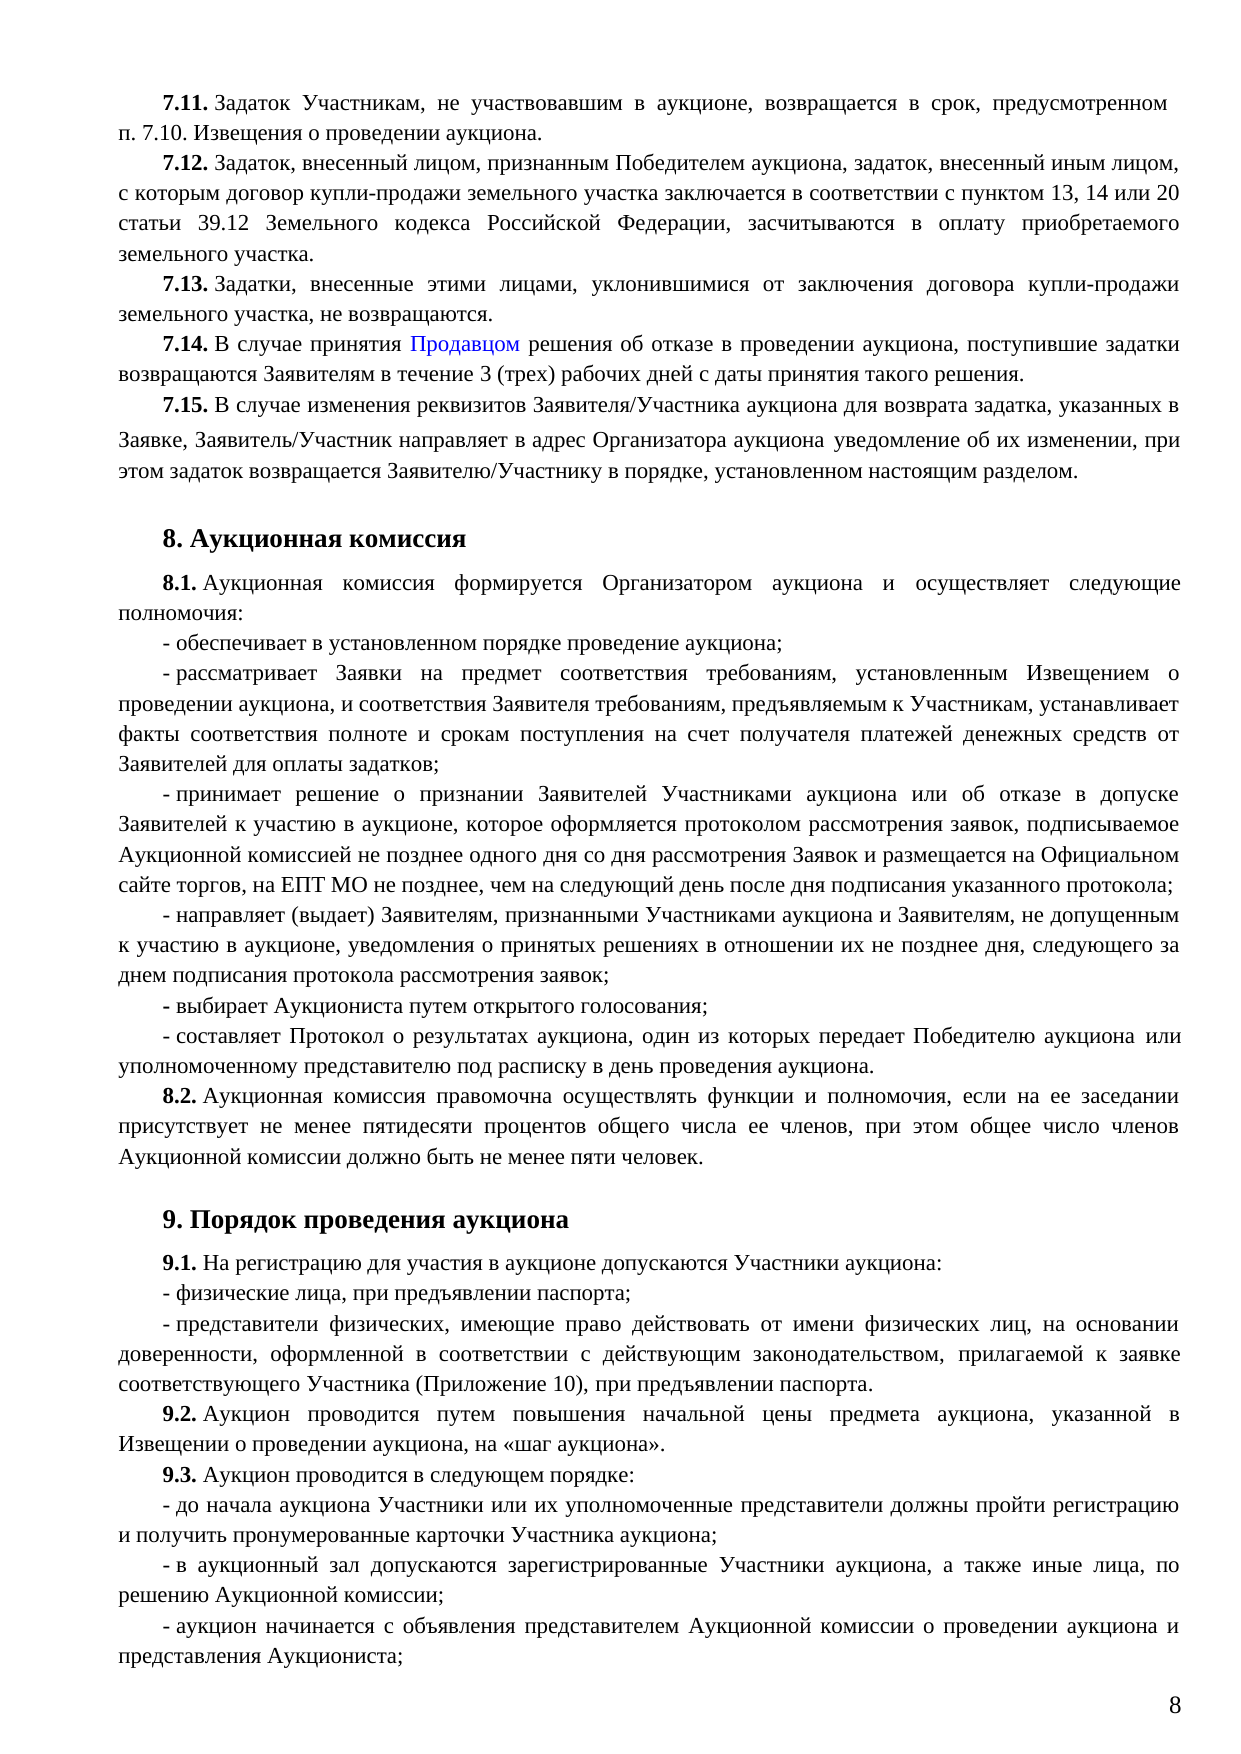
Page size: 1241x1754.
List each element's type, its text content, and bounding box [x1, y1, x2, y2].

text 7.15. В случае изменения реквизитов Заявителя/Участника аукциона для возврата задатка, указанных в Заявке, Заявитель/Участник направляет в адрес Организатора аукциона уведомление об их изменении, при этом задаток возвращается Заявителю/Участнику в порядке, установленном настоящим разделом. [118, 391, 1181, 483]
text - принимает решение о признании Заявителей Участниками аукциона или об отказе в допуске Заявителей к участию в аукционе, которое оформляется протоколом рассмотрения заявок, подписываемое Аукционной комиссией не позднее одного дня со дня рассмотрения Заявок и размещается на Официальном сайте торгов, на ЕПТ МО не позднее, чем на следующий день после дня подписания указанного протокола; [118, 780, 1181, 897]
text 9.1. На регистрацию для участия в аукционе допускаются Участники аукциона: [118, 1249, 1181, 1276]
text - направляет (выдает) Заявителям, признанными Участниками аукциона и Заявителям, не допущенным к участию в аукционе, уведомления о принятых решениях в отношении их не позднее дня, следующего за днем подписания протокола рассмотрения заявок; [118, 901, 1181, 988]
text 7.13. Задатки, внесенные этими лицами, уклонившимися от заключения договора купли-продажи земельного участка, не возвращаются. [118, 270, 1181, 326]
text 7.11. Задаток Участникам, не участвовавшим в аукционе, возвращается в срок, предусмотренном п. 7.10. Извещения о проведении аукциона. [118, 89, 1181, 145]
text - в аукционный зал допускаются зарегистрированные Участники аукциона, а также иные лица, по решению Аукционной комиссии; [118, 1551, 1181, 1608]
text - составляет Протокол о результатах аукциона, один из которых передает Победителю аукциона или уполномоченному представителю под расписку в день проведения аукциона. [118, 1022, 1181, 1078]
subtitle 8. Аукционная комиссия [162, 523, 1181, 554]
text - рассматривает Заявки на предмет соответствия требованиям, установленным Извещением о проведении аукциона, и соответствия Заявителя требованиям, предъявляемым к Участникам, устанавливает факты соответствия полноте и срокам поступления на счет получателя платежей денежных средств от Заявителей для оплаты задатков; [118, 659, 1181, 776]
text - до начала аукциона Участники или их уполномоченные представители должны пройти регистрацию и получить пронумерованные карточки Участника аукциона; [118, 1491, 1181, 1547]
text - выбирает Аукциониста путем открытого голосования; [118, 992, 1181, 1018]
text - аукцион начинается с объявления представителем Аукционной комиссии о проведении аукциона и представления Аукциониста; [118, 1612, 1181, 1668]
text 9.3. Аукцион проводится в следующем порядке: [118, 1461, 1181, 1487]
text - представители физических, имеющие право действовать от имени физических лиц, на основании доверенности, оформленной в соответствии с действующим законодательством, прилагаемой к заявке соответствующего Участника (Приложение 10), при предъявлении паспорта. [118, 1310, 1181, 1396]
text 7.14. В случае принятия Продавцом решения об отказе в проведении аукциона, поступившие задатки возвращаются Заявителям в течение 3 (трех) рабочих дней с даты принятия такого решения. [118, 330, 1181, 387]
subtitle 9. Порядок проведения аукциона [162, 1203, 1181, 1234]
text 9.2. Аукцион проводится путем повышения начальной цены предмета аукциона, указанной в Извещении о проведении аукциона, на «шаг аукциона». [118, 1400, 1181, 1457]
text - физические лица, при предъявлении паспорта; [118, 1279, 1181, 1306]
text - обеспечивает в установленном порядке проведение аукциона; [118, 629, 1181, 656]
text 8.1. Аукционная комиссия формируется Организатором аукциона и осуществляет следующие полномочия: [118, 569, 1181, 625]
text 8.2. Аукционная комиссия правомочна осуществлять функции и полномочия, если на ее заседании присутствует не менее пятидесяти процентов общего числа ее членов, при этом общее число членов Аукционной комиссии должно быть не менее пяти человек. [118, 1082, 1181, 1169]
text 7.12. Задаток, внесенный лицом, признанным Победителем аукциона, задаток, внесенный иным лицом, с которым договор купли-продажи земельного участка заключается в соответствии с пунктом 13, 14 или 20 статьи 39.12 Земельного кодекса Российской Федерации, засчитываются в оплату приобретаемого земельного участка. [118, 149, 1181, 266]
